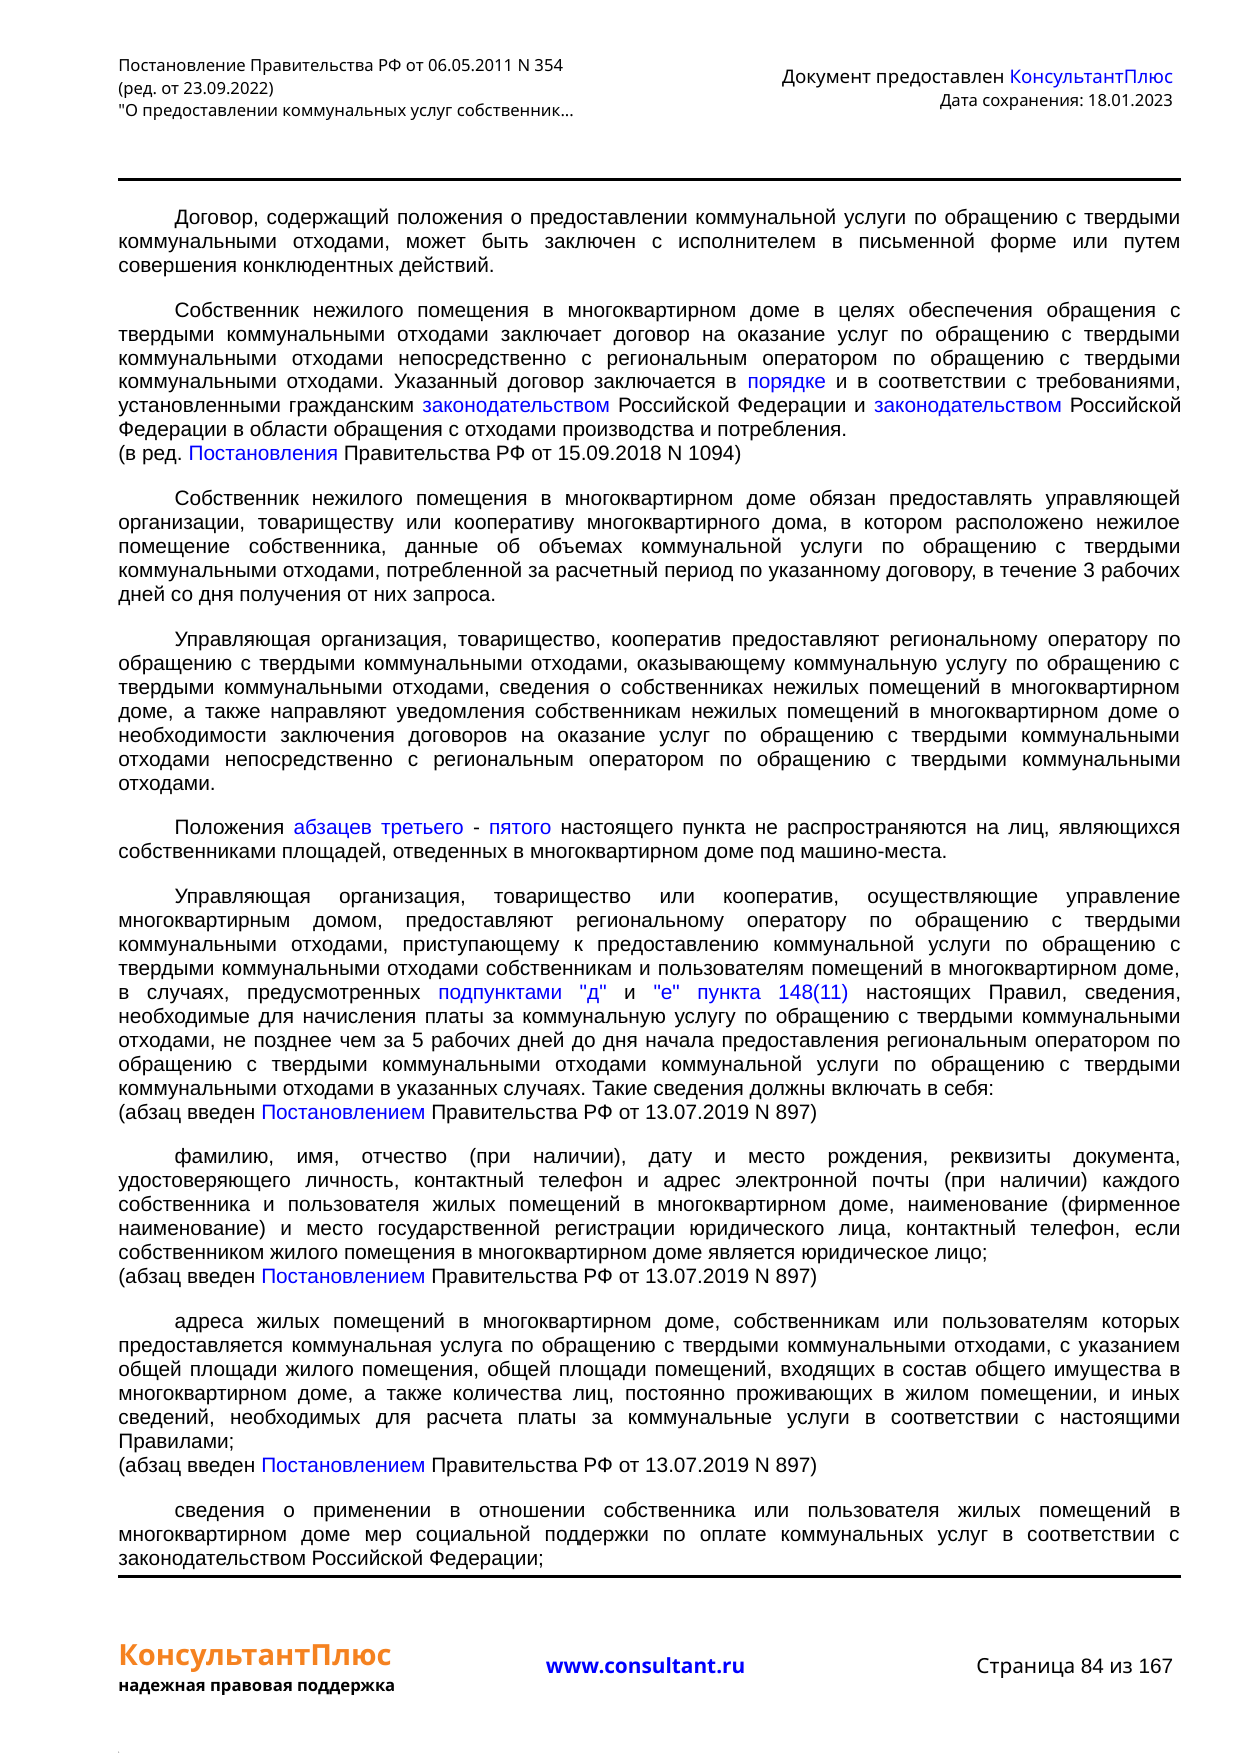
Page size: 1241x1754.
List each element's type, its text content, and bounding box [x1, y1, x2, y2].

text Управляющая организация, товарищество или кооператив, осуществляющие управление многоквартирным домом, предоставляют региональному оператору по обращению с твердыми коммунальными отходами, приступающему к предоставлению коммунальной услуги по обращению с твердыми коммунальными отходами собственникам и пользователям помещений в многоквартирном доме, в случаях, предусмотренных подпунктами "д" и "е" пункта 148(11) настоящих Правил, сведения, необходимые для начисления платы за коммунальную услугу по обращению с твердыми коммунальными отходами, не позднее чем за 5 рабочих дней до дня начала предоставления региональным оператором по обращению с твердыми коммунальными отходами коммунальной услуги по обращению с твердыми коммунальными отходами в указанных случаях. Такие сведения должны включать в себя: [118, 884, 1181, 1099]
text Управляющая организация, товарищество, кооператив предоставляют региональному оператору по обращению с твердыми коммунальными отходами, оказывающему коммунальную услугу по обращению с твердыми коммунальными отходами, сведения о собственниках нежилых помещений в многоквартирном доме, а также направляют уведомления собственникам нежилых помещений в многоквартирном доме о необходимости заключения договоров на оказание услуг по обращению с твердыми коммунальными отходами непосредственно с региональным оператором по обращению с твердыми коммунальными отходами. [118, 627, 1181, 794]
text Собственник нежилого помещения в многоквартирном доме в целях обеспечения обращения с твердыми коммунальными отходами заключает договор на оказание услуг по обращению с твердыми коммунальными отходами непосредственно с региональным оператором по обращению с твердыми коммунальными отходами. Указанный договор заключается в порядке и в соответствии с требованиями, установленными гражданским законодательством Российской Федерации и законодательством Российской Федерации в области обращения с отходами производства и потребления. [118, 297, 1181, 441]
text (в ред. Постановления Правительства РФ от 15.09.2018 N 1094) [118, 441, 1181, 465]
text Положения абзацев третьего - пятого настоящего пункта не распространяются на лиц, являющихся собственниками площадей, отведенных в многоквартирном доме под машино-места. [118, 815, 1181, 863]
text сведения о применении в отношении собственника или пользователя жилых помещений в многоквартирном доме мер социальной поддержки по оплате коммунальных услуг в соответствии с законодательством Российской Федерации; [118, 1497, 1181, 1569]
text фамилию, имя, отчество (при наличии), дату и место рождения, реквизиты документа, удостоверяющего личность, контактный телефон и адрес электронной почты (при наличии) каждого собственника и пользователя жилых помещений в многоквартирном доме, наименование (фирменное наименование) и место государственной регистрации юридического лица, контактный телефон, если собственником жилого помещения в многоквартирном доме является юридическое лицо; [118, 1144, 1181, 1264]
text (абзац введен Постановлением Правительства РФ от 13.07.2019 N 897) [118, 1453, 1181, 1477]
text Договор, содержащий положения о предоставлении коммунальной услуги по обращению с твердыми коммунальными отходами, может быть заключен с исполнителем в письменной форме или путем совершения конклюдентных действий. [118, 205, 1181, 277]
text (абзац введен Постановлением Правительства РФ от 13.07.2019 N 897) [118, 1264, 1181, 1288]
text (абзац введен Постановлением Правительства РФ от 13.07.2019 N 897) [118, 1099, 1181, 1123]
text Собственник нежилого помещения в многоквартирном доме обязан предоставлять управляющей организации, товариществу или кооперативу многоквартирного дома, в котором расположено нежилое помещение собственника, данные об объемах коммунальной услуги по обращению с твердыми коммунальными отходами, потребленной за расчетный период по указанному договору, в течение 3 рабочих дней со дня получения от них запроса. [118, 486, 1181, 606]
text адреса жилых помещений в многоквартирном доме, собственникам или пользователям которых предоставляется коммунальная услуга по обращению с твердыми коммунальными отходами, с указанием общей площади жилого помещения, общей площади помещений, входящих в состав общего имущества в многоквартирном доме, а также количества лиц, постоянно проживающих в жилом помещении, и иных сведений, необходимых для расчета платы за коммунальные услуги в соответствии с настоящими Правилами; [118, 1309, 1181, 1453]
